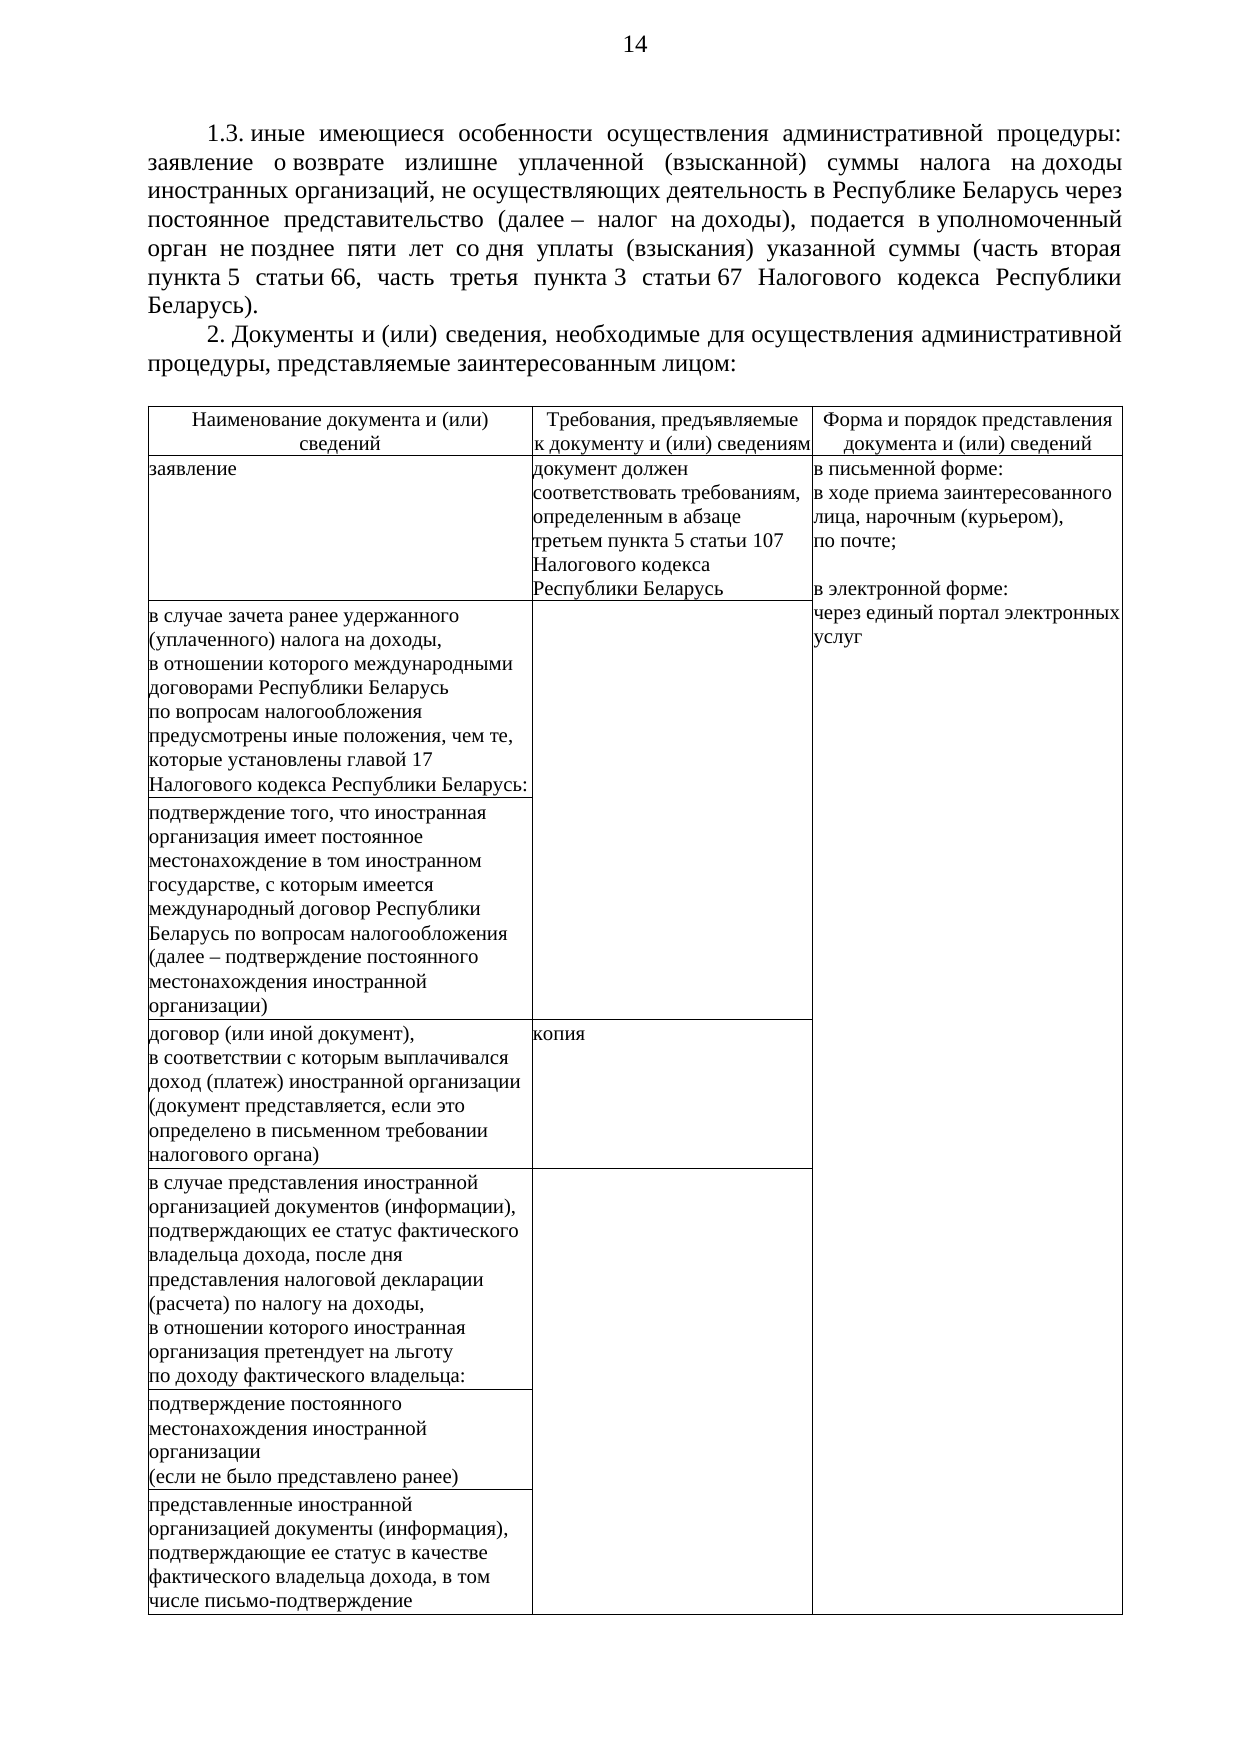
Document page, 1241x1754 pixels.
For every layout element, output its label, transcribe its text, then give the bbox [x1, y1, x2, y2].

table_cell копия [533, 1020, 812, 1167]
table_cell подтверждение того, что иностранная организация имеет постоянное местонахождение в том иностранном государстве, с которым имеется международный договор Республики Беларусь по вопросам налогообложения (далее – подтверждение постоянного местонахождения иностранной организации) [149, 798, 532, 1018]
table_cell в случае зачета ранее удержанного (уплаченного) налога на доходы, в отношении которого международными договорами Республики Беларусь по вопросам налогообложения предусмотрены иные положения, чем те, которые установлены главой 17 Налогового кодекса Республики Беларусь: [149, 601, 532, 797]
table_header Наименование документа и (или) сведений [149, 407, 532, 455]
table_cell документ должен соответствовать требованиям, определенным в абзаце третьем пункта 5 статьи 107 Налогового кодекса Республики Беларусь [533, 456, 812, 600]
table_cell заявление [149, 456, 532, 600]
table_cell в случае представления иностранной организацией документов (информации), подтверждающих ее статус фактического владельца дохода, после дня представления налоговой декларации (расчета) по налогу на доходы, в отношении которого иностранная организация претендует на льготу по доходу фактического владельца: [149, 1169, 532, 1388]
text 2. Документы и (или) сведения, необходимые для осуществления административной процедуры, представляемые заинтересованным лицом: [147, 319, 1122, 377]
table_cell договор (или иной документ), в соответствии с которым выплачивался доход (платеж) иностранной организации (документ представляется, если это определено в письменном требовании налогового органа) [149, 1020, 532, 1167]
table_cell [533, 1169, 812, 1614]
table_cell [533, 601, 812, 1018]
table_cell подтверждение постоянного местонахождения иностранной организации (если не было представлено ранее) [149, 1390, 532, 1489]
table_cell в письменной форме: в ходе приема заинтересованного лица, нарочным (курьером), по почте; в электронной форме: через единый портал электронных услуг [813, 456, 1122, 1614]
table_header Форма и порядок представления документа и (или) сведений [813, 407, 1122, 455]
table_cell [149, 1490, 532, 1614]
text 1.3. иные имеющиеся особенности осуществления административной процедуры: заявление о возврате излишне уплаченной (взысканной) суммы налога на доходы иностранных организаций, не осуществляющих деятельность в Республике Беларусь через постоянное представительство (далее – налог на доходы), подается в уполномоченный орган не позднее пяти лет со дня уплаты (взыскания) указанной суммы (часть вторая пункта 5 статьи 66, часть третья пункта 3 статьи 67 Налогового кодекса Республики Беларусь). [147, 118, 1122, 319]
table_header Требования, предъявляемые к документу и (или) сведениям [533, 407, 812, 455]
